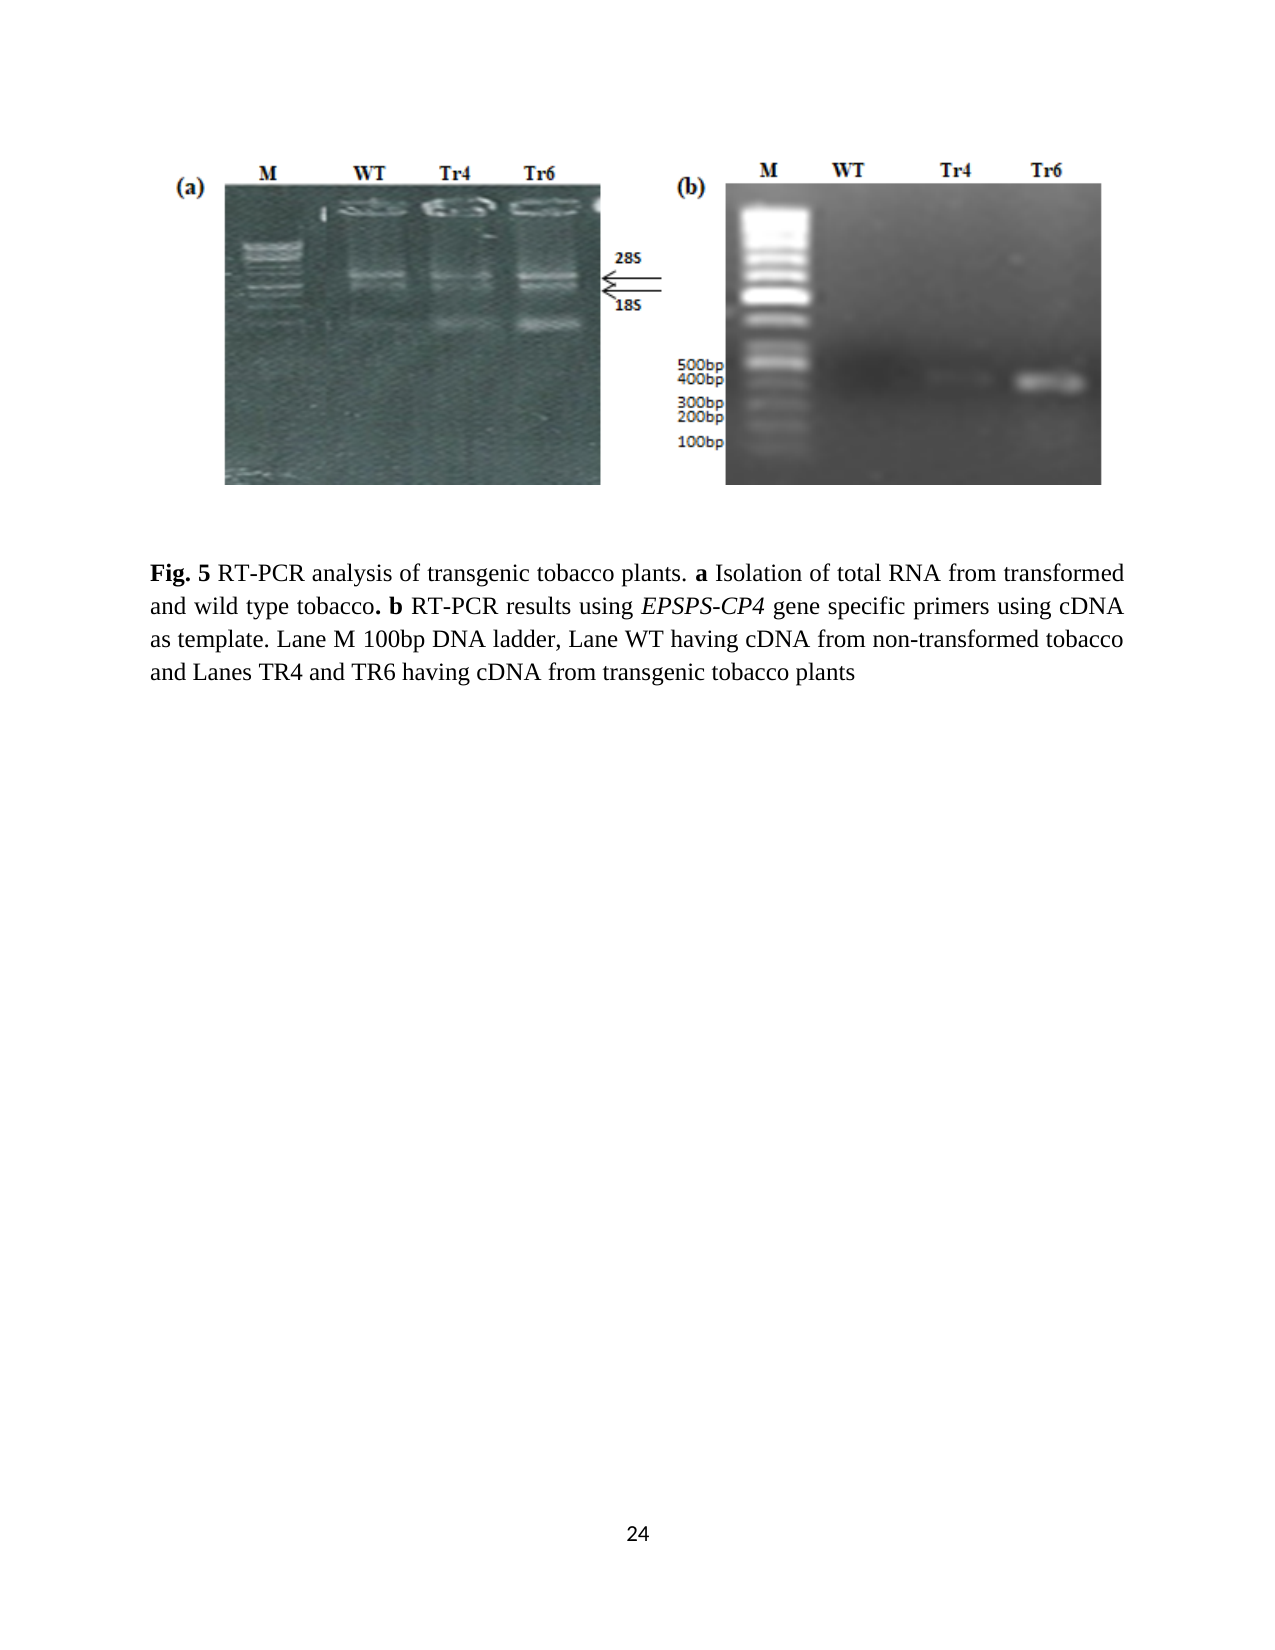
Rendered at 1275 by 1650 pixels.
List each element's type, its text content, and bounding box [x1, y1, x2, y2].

picture [161, 150, 1114, 485]
text Fig. 5 RT-PCR analysis of transgenic tobacco plants. a Isolation of total RNA from transformed and wild type tobacco. b RT-PCR results using EPSPS-CP4 gene specific primers using cDNA as template. Lane M 100bp DNA ladder, Lane WT having cDNA from non-transformed tobacco and Lanes TR4 and TR6 having cDNA from transgenic tobacco plants [150, 558, 1125, 686]
